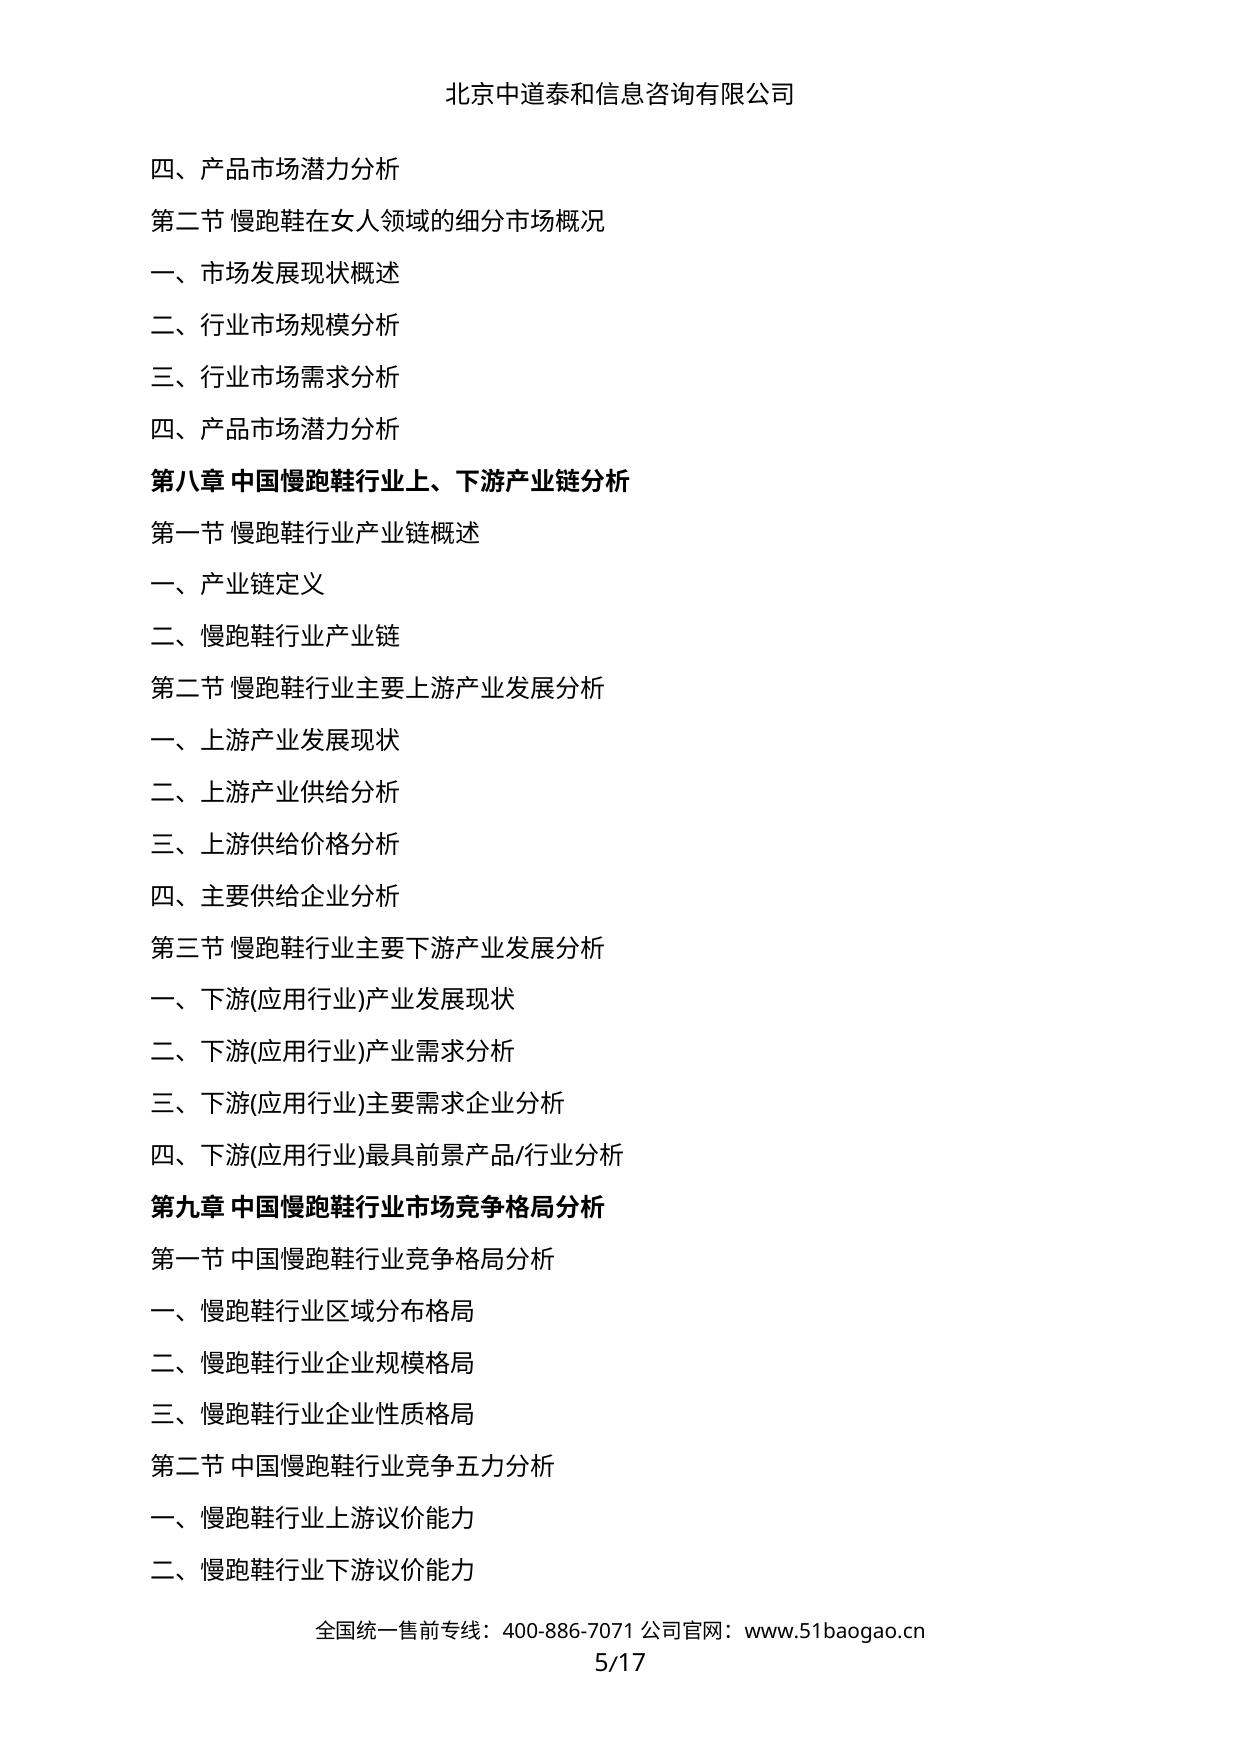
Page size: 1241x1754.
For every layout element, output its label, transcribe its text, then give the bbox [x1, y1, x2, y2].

text 第九章 中国慢跑鞋行业市场竞争格局分析 [150, 1187, 1090, 1224]
text 第二节 慢跑鞋在女人领域的细分市场概况 [150, 202, 1090, 238]
text 二、慢跑鞋行业产业链 [150, 617, 1090, 653]
text 二、上游产业供给分析 [150, 772, 1090, 809]
text 一、慢跑鞋行业上游议价能力 [150, 1499, 1090, 1535]
text 四、下游(应用行业)最具前景产品/行业分析 [150, 1136, 1090, 1172]
text 二、慢跑鞋行业下游议价能力 [150, 1551, 1090, 1587]
text 第二节 慢跑鞋行业主要上游产业发展分析 [150, 669, 1090, 705]
text 四、产品市场潜力分析 [150, 409, 1090, 446]
text 第一节 慢跑鞋行业产业链概述 [150, 513, 1090, 549]
text 三、上游供给价格分析 [150, 824, 1090, 861]
text 第一节 中国慢跑鞋行业竞争格局分析 [150, 1239, 1090, 1276]
text 二、下游(应用行业)产业需求分析 [150, 1032, 1090, 1068]
text 三、慢跑鞋行业企业性质格局 [150, 1395, 1090, 1431]
text 一、下游(应用行业)产业发展现状 [150, 980, 1090, 1016]
text 一、市场发展现状概述 [150, 254, 1090, 290]
text 第三节 慢跑鞋行业主要下游产业发展分析 [150, 928, 1090, 964]
text 第八章 中国慢跑鞋行业上、下游产业链分析 [150, 461, 1090, 497]
text 一、产业链定义 [150, 565, 1090, 601]
text 一、上游产业发展现状 [150, 721, 1090, 757]
text 三、行业市场需求分析 [150, 357, 1090, 394]
text 一、慢跑鞋行业区域分布格局 [150, 1291, 1090, 1327]
text 四、主要供给企业分析 [150, 876, 1090, 912]
text 二、行业市场规模分析 [150, 306, 1090, 342]
text 四、产品市场潜力分析 [150, 150, 1090, 186]
text 三、下游(应用行业)主要需求企业分析 [150, 1084, 1090, 1120]
text 第二节 中国慢跑鞋行业竞争五力分析 [150, 1447, 1090, 1483]
text 二、慢跑鞋行业企业规模格局 [150, 1343, 1090, 1379]
